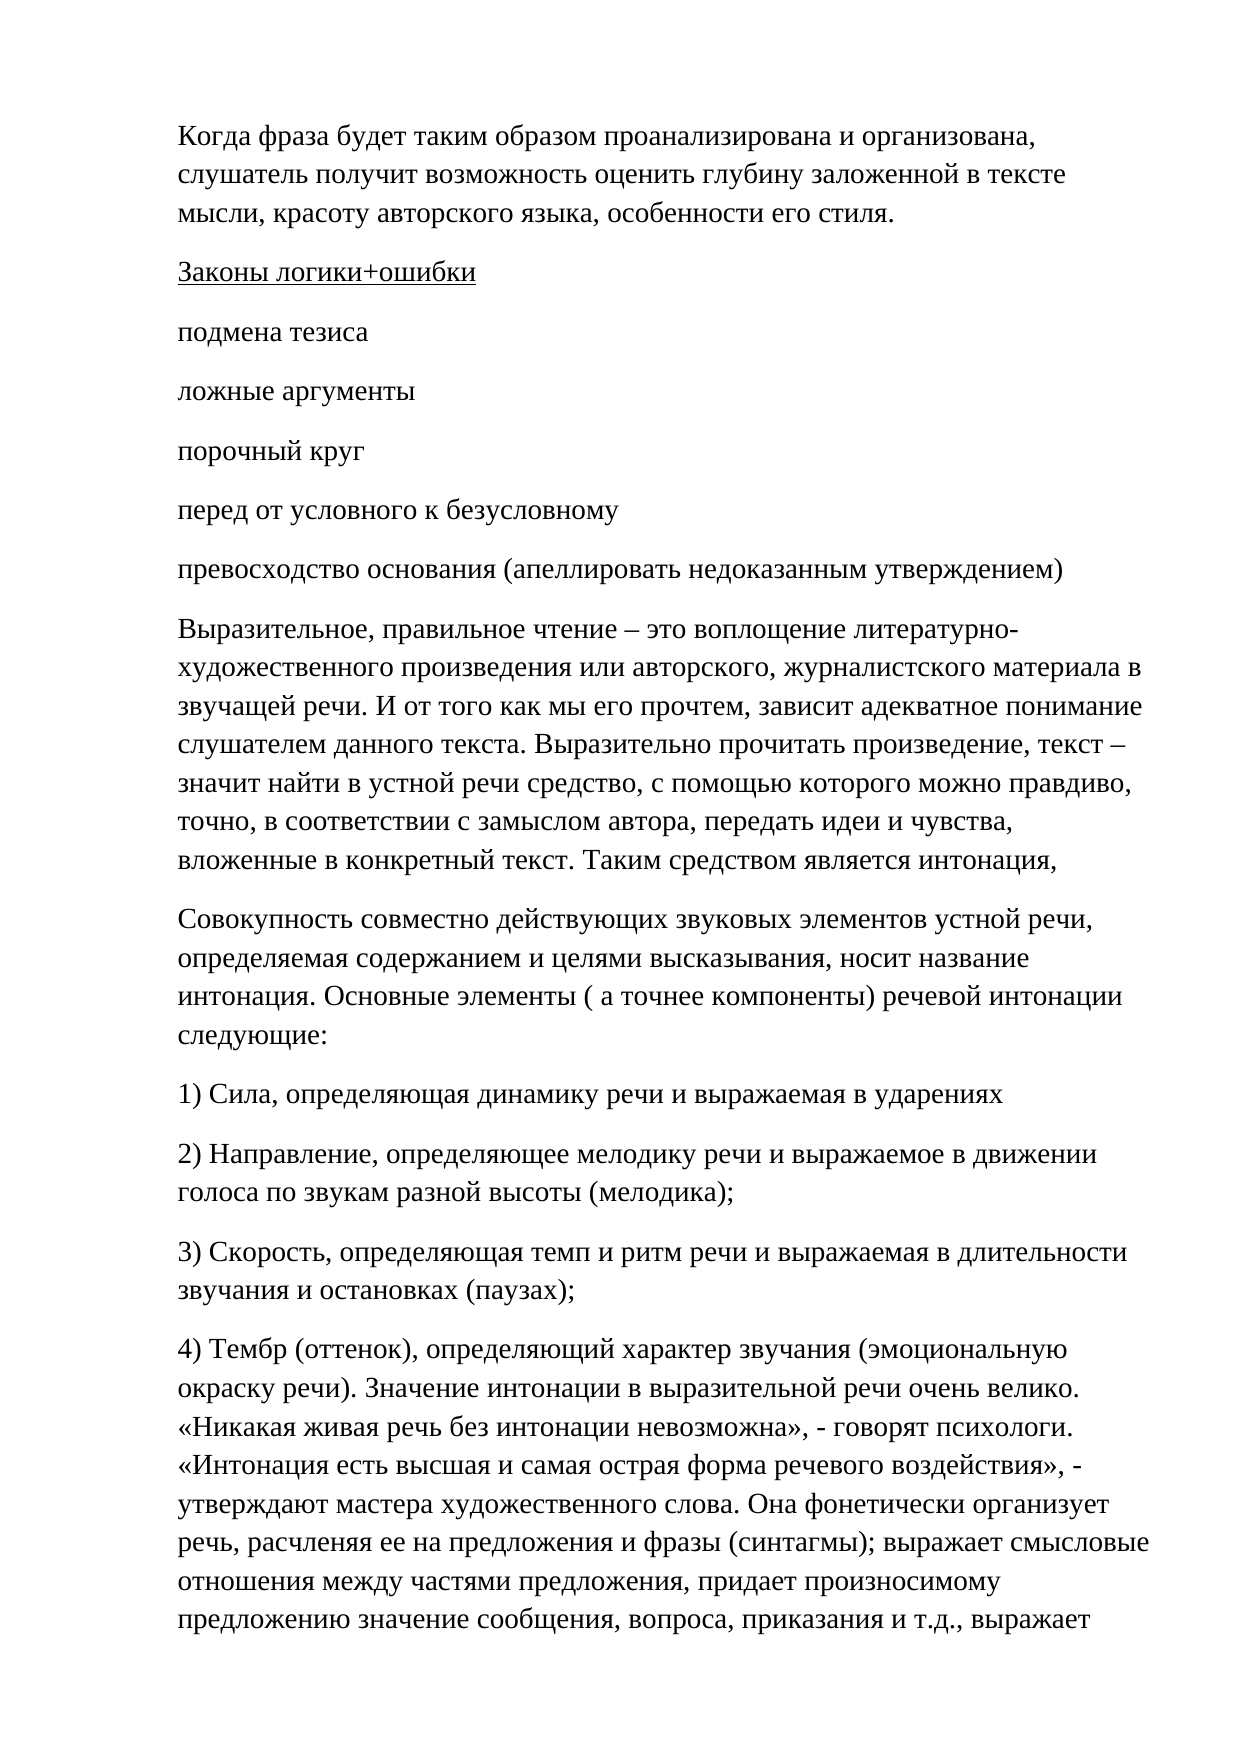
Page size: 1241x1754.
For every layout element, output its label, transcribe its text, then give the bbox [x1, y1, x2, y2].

text 1) Сила, определяющая динамику речи и выражаемая в ударениях [177, 1076, 1152, 1110]
text Совокупность совместно действующих звуковых элементов устной речи, определяемая содержанием и целями высказывания, носит название интонация. Основные элементы ( а точнее компоненты) речевой интонации следующие: [177, 901, 1152, 1051]
text превосходство основания (апеллировать недоказанным утверждением) [177, 551, 1152, 585]
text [177, 118, 1152, 229]
text подмена тезиса [177, 314, 1152, 347]
text Выразительное, правильное чтение – это воплощение литературно-художественного произведения или авторского, журналистского материала в звучащей речи. И от того как мы его прочтем, зависит адекватное понимание слушателем данного текста. Выразительно прочитать произведение, текст – значит найти в устной речи средство, с помощью которого можно правдиво, точно, в соответствии с замыслом автора, передать идеи и чувства, вложенные в конкретный текст. Таким средством является интонация, [177, 611, 1152, 876]
text 3) Скорость, определяющая темп и ритм речи и выражаемая в длительности звучания и остановках (паузах); [177, 1234, 1152, 1306]
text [177, 1332, 1152, 1635]
text Законы логики+ошибки [177, 254, 1152, 288]
text ложные аргументы [177, 373, 1152, 407]
text 2) Направление, определяющее мелодику речи и выражаемое в движении голоса по звукам разной высоты (мелодика); [177, 1136, 1152, 1208]
text перед от условного к безусловному [177, 492, 1152, 526]
text порочный круг [177, 433, 1152, 466]
